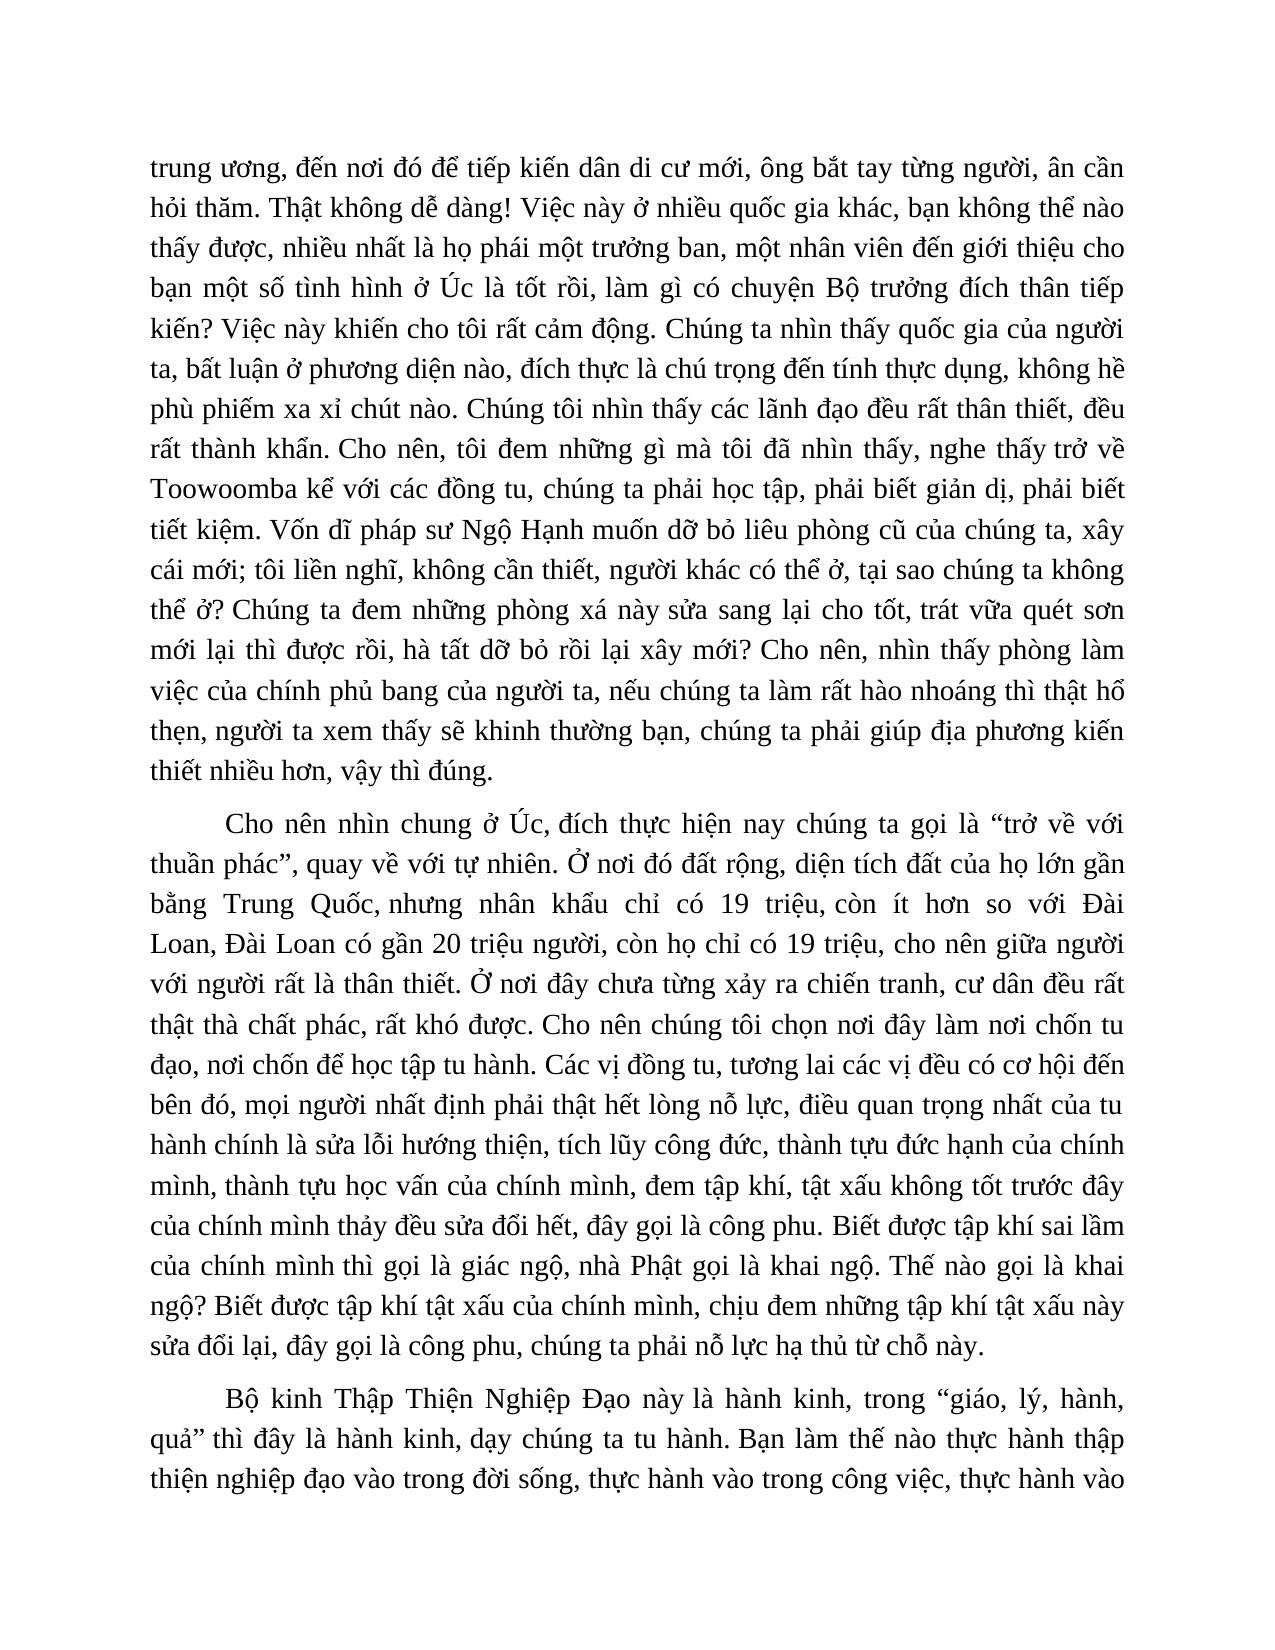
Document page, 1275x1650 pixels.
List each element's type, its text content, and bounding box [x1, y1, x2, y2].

text Cho nên nhìn chung ở Úc, đích thực hiện nay chúng ta gọi là “trở về với thuần phác”, quay về với tự nhiên. Ở nơi đó đất rộng, diện tích đất của họ lớn gần bằng Trung Quốc, nhưng nhân khẩu chỉ có 19 triệu, còn ít hơn so với Đài Loan, Đài Loan có gần 20 triệu người, còn họ chỉ có 19 triệu, cho nên giữa người với người rất là thân thiết. Ở nơi đây chưa từng xảy ra chiến tranh, cư dân đều rất thật thà chất phác, rất khó được. Cho nên chúng tôi chọn nơi đây làm nơi chốn tu đạo, nơi chốn để học tập tu hành. Các vị đồng tu, tương lai các vị đều có cơ hội đến bên đó, mọi người nhất định phải thật hết lòng nỗ lực, điều quan trọng nhất của tu hành chính là sửa lỗi hướng thiện, tích lũy công đức, thành tựu đức hạnh của chính mình, thành tựu học vấn của chính mình, đem tập khí, tật xấu không tốt trước đây của chính mình thảy đều sửa đổi hết, đây gọi là công phu. Biết được tập khí sai lầm của chính mình thì gọi là giác ngộ, nhà Phật gọi là khai ngộ. Thế nào gọi là khai ngộ? Biết được tập khí tật xấu của chính mình, chịu đem những tập khí tật xấu này sửa đổi lại, đây gọi là công phu, chúng ta phải nỗ lực hạ thủ từ chỗ này. [150, 806, 1125, 1362]
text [150, 1381, 1125, 1495]
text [150, 150, 1125, 787]
